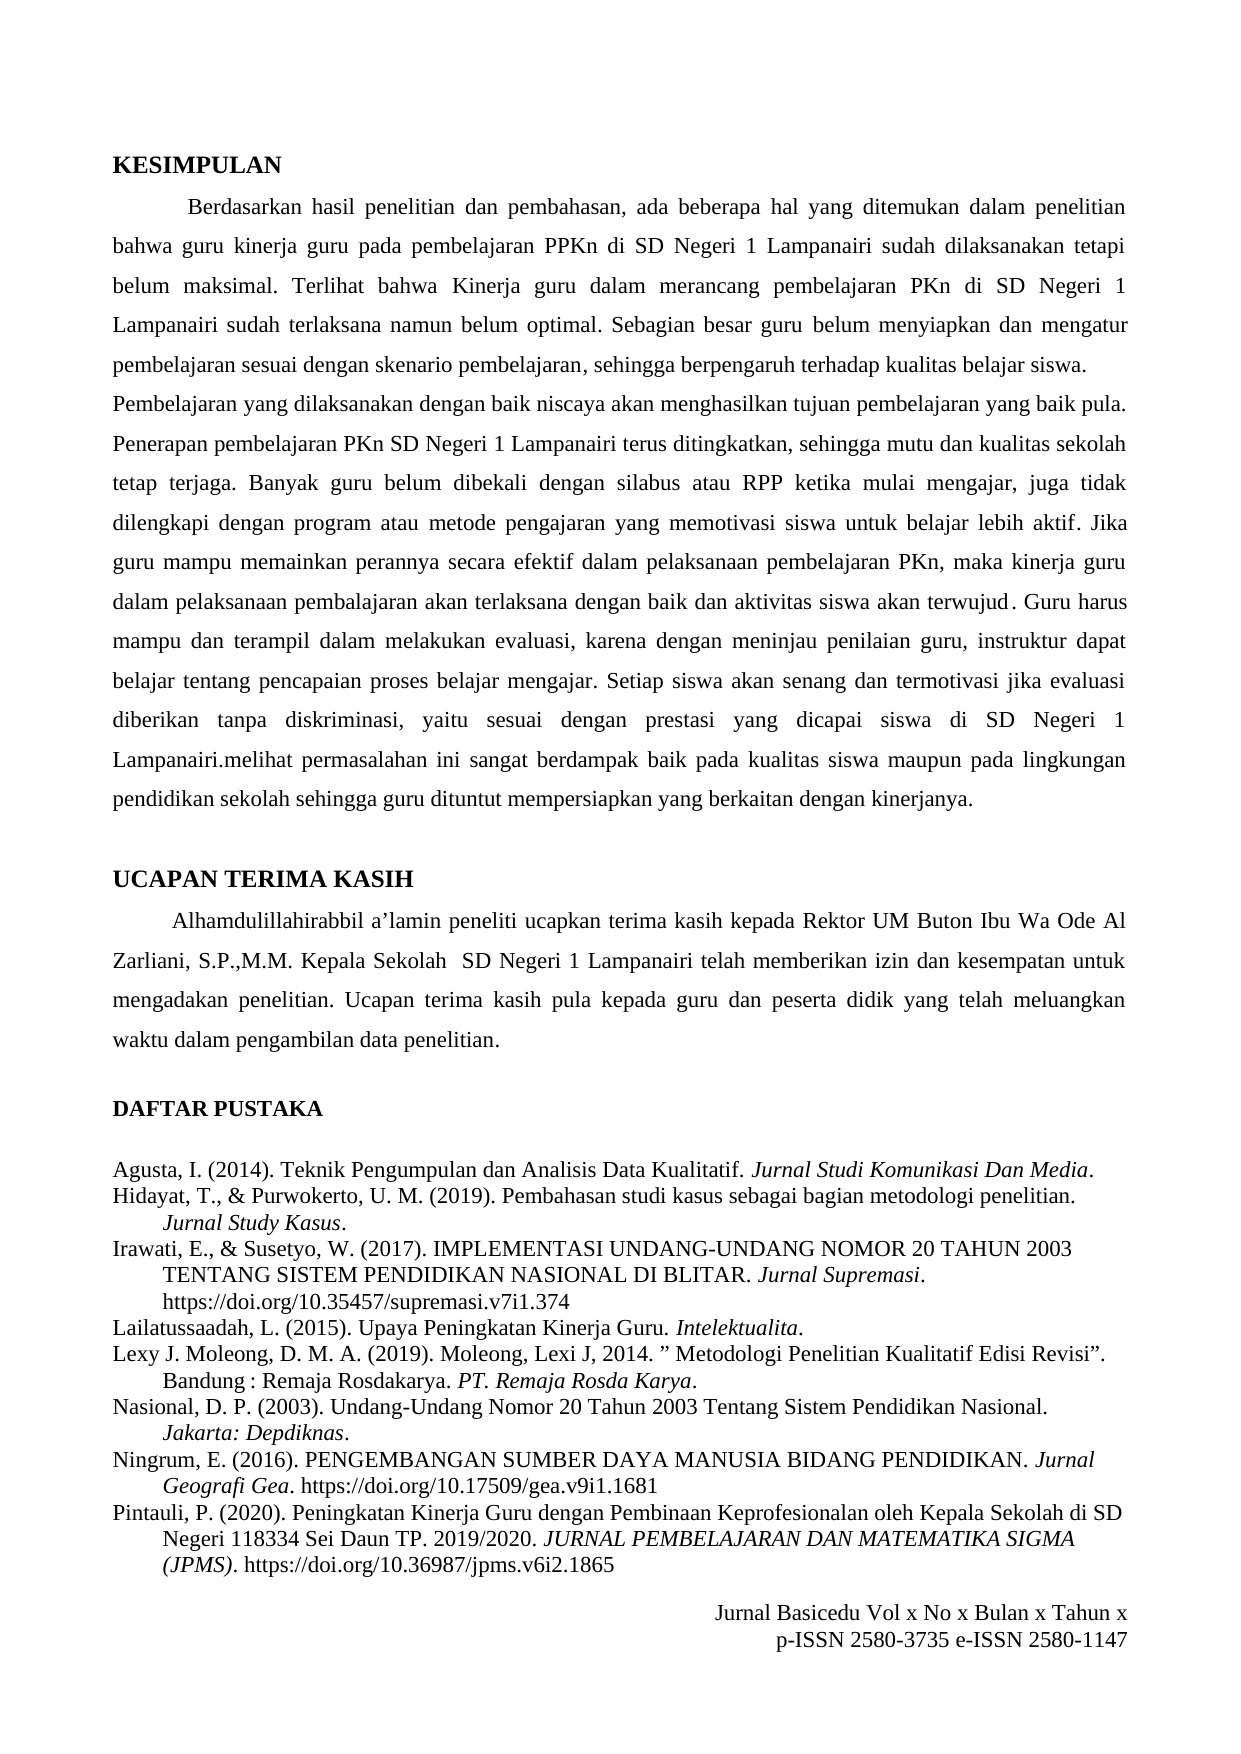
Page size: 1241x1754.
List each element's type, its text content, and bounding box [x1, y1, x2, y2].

text DAFTAR PUSTAKA [112, 1096, 1128, 1122]
text Alhamdulillahirabbil a’lamin peneliti ucapkan terima kasih kepada Rektor UM Buton Ibu Wa Ode Al Zarliani, S.P.,M.M. Kepala Sekolah SD Negeri 1 Lampanairi telah memberikan izin dan kesempatan untuk mengadakan penelitian. Ucapan terima kasih pula kepada guru dan peserta didik yang telah meluangkan waktu dalam pengambilan data penelitian. [112, 907, 1128, 1052]
text Pintauli, P. (2020). Peningkatan Kinerja Guru dengan Pembinaan Keprofesionalan oleh Kepala Sekolah di SD Negeri 118334 Sei Daun TP. 2019/2020. JURNAL PEMBELAJARAN DAN MATEMATIKA SIGMA (JPMS). https://doi.org/10.36987/jpms.v6i2.1865 [112, 1498, 1128, 1578]
text Berdasarkan hasil penelitian dan pembahasan, ada beberapa hal yang ditemukan dalam penelitian bahwa guru kinerja guru pada pembelajaran PPKn di SD Negeri 1 Lampanairi sudah dilaksanakan tetapi belum maksimal. Terlihat bahwa Kinerja guru dalam merancang pembelajaran PKn di SD Negeri 1 Lampanairi sudah terlaksana namun belum optimal. Sebagian besar guru belum menyiapkan dan mengatur pembelajaran sesuai dengan skenario pembelajaran, sehingga berpengaruh terhadap kualitas belajar siswa. [112, 193, 1128, 377]
text Agusta, I. (2014). Teknik Pengumpulan dan Analisis Data Kualitatif. Jurnal Studi Komunikasi Dan Media. [112, 1156, 1128, 1182]
text Pembelajaran yang dilaksanakan dengan baik niscaya akan menghasilkan tujuan pembelajaran yang baik pula. Penerapan pembelajaran PKn SD Negeri 1 Lampanairi terus ditingkatkan, sehingga mutu dan kualitas sekolah tetap terjaga. Banyak guru belum dibekali dengan silabus atau RPP ketika mulai mengajar, juga tidak dilengkapi dengan program atau metode pengajaran yang memotivasi siswa untuk belajar lebih aktif. Jika guru mampu memainkan perannya secara efektif dalam pelaksanaan pembelajaran PKn, maka kinerja guru dalam pelaksanaan pembalajaran akan terlaksana dengan baik dan aktivitas siswa akan terwujud. Guru harus mampu dan terampil dalam melakukan evaluasi, karena dengan meninjau penilaian guru, instruktur dapat belajar tentang pencapaian proses belajar mengajar. Setiap siswa akan senang dan termotivasi jika evaluasi diberikan tanpa diskriminasi, yaitu sesuai dengan prestasi yang dicapai siswa di SD Negeri 1 Lampanairi.melihat permasalahan ini sangat berdampak baik pada kualitas siswa maupun pada lingkungan pendidikan sekolah sehingga guru dituntut mempersiapkan yang berkaitan dengan kinerjanya. [112, 391, 1128, 812]
text UCAPAN TERIMA KASIH [112, 864, 1128, 893]
text Nasional, D. P. (2003). Undang-Undang Nomor 20 Tahun 2003 Tentang Sistem Pendidikan Nasional. Jakarta: Depdiknas. [112, 1393, 1128, 1446]
text Lexy J. Moleong, D. M. A. (2019). Moleong, Lexi J, 2014. ” Metodologi Penelitian Kualitatif Edisi Revisi”. Bandung : Remaja Rosdakarya. PT. Remaja Rosda Karya. [112, 1340, 1128, 1393]
text Ningrum, E. (2016). PENGEMBANGAN SUMBER DAYA MANUSIA BIDANG PENDIDIKAN. Jurnal Geografi Gea. https://doi.org/10.17509/gea.v9i1.1681 [112, 1446, 1128, 1498]
text Hidayat, T., & Purwokerto, U. M. (2019). Pembahasan studi kasus sebagai bagian metodologi penelitian. Jurnal Study Kasus. [112, 1182, 1128, 1235]
text Lailatussaadah, L. (2015). Upaya Peningkatan Kinerja Guru. Intelektualita. [112, 1314, 1128, 1340]
text Irawati, E., & Susetyo, W. (2017). IMPLEMENTASI UNDANG-UNDANG NOMOR 20 TAHUN 2003 TENTANG SISTEM PENDIDIKAN NASIONAL DI BLITAR. Jurnal Supremasi. https://doi.org/10.35457/supremasi.v7i1.374 [112, 1235, 1128, 1314]
text KESIMPULAN [112, 150, 1128, 179]
